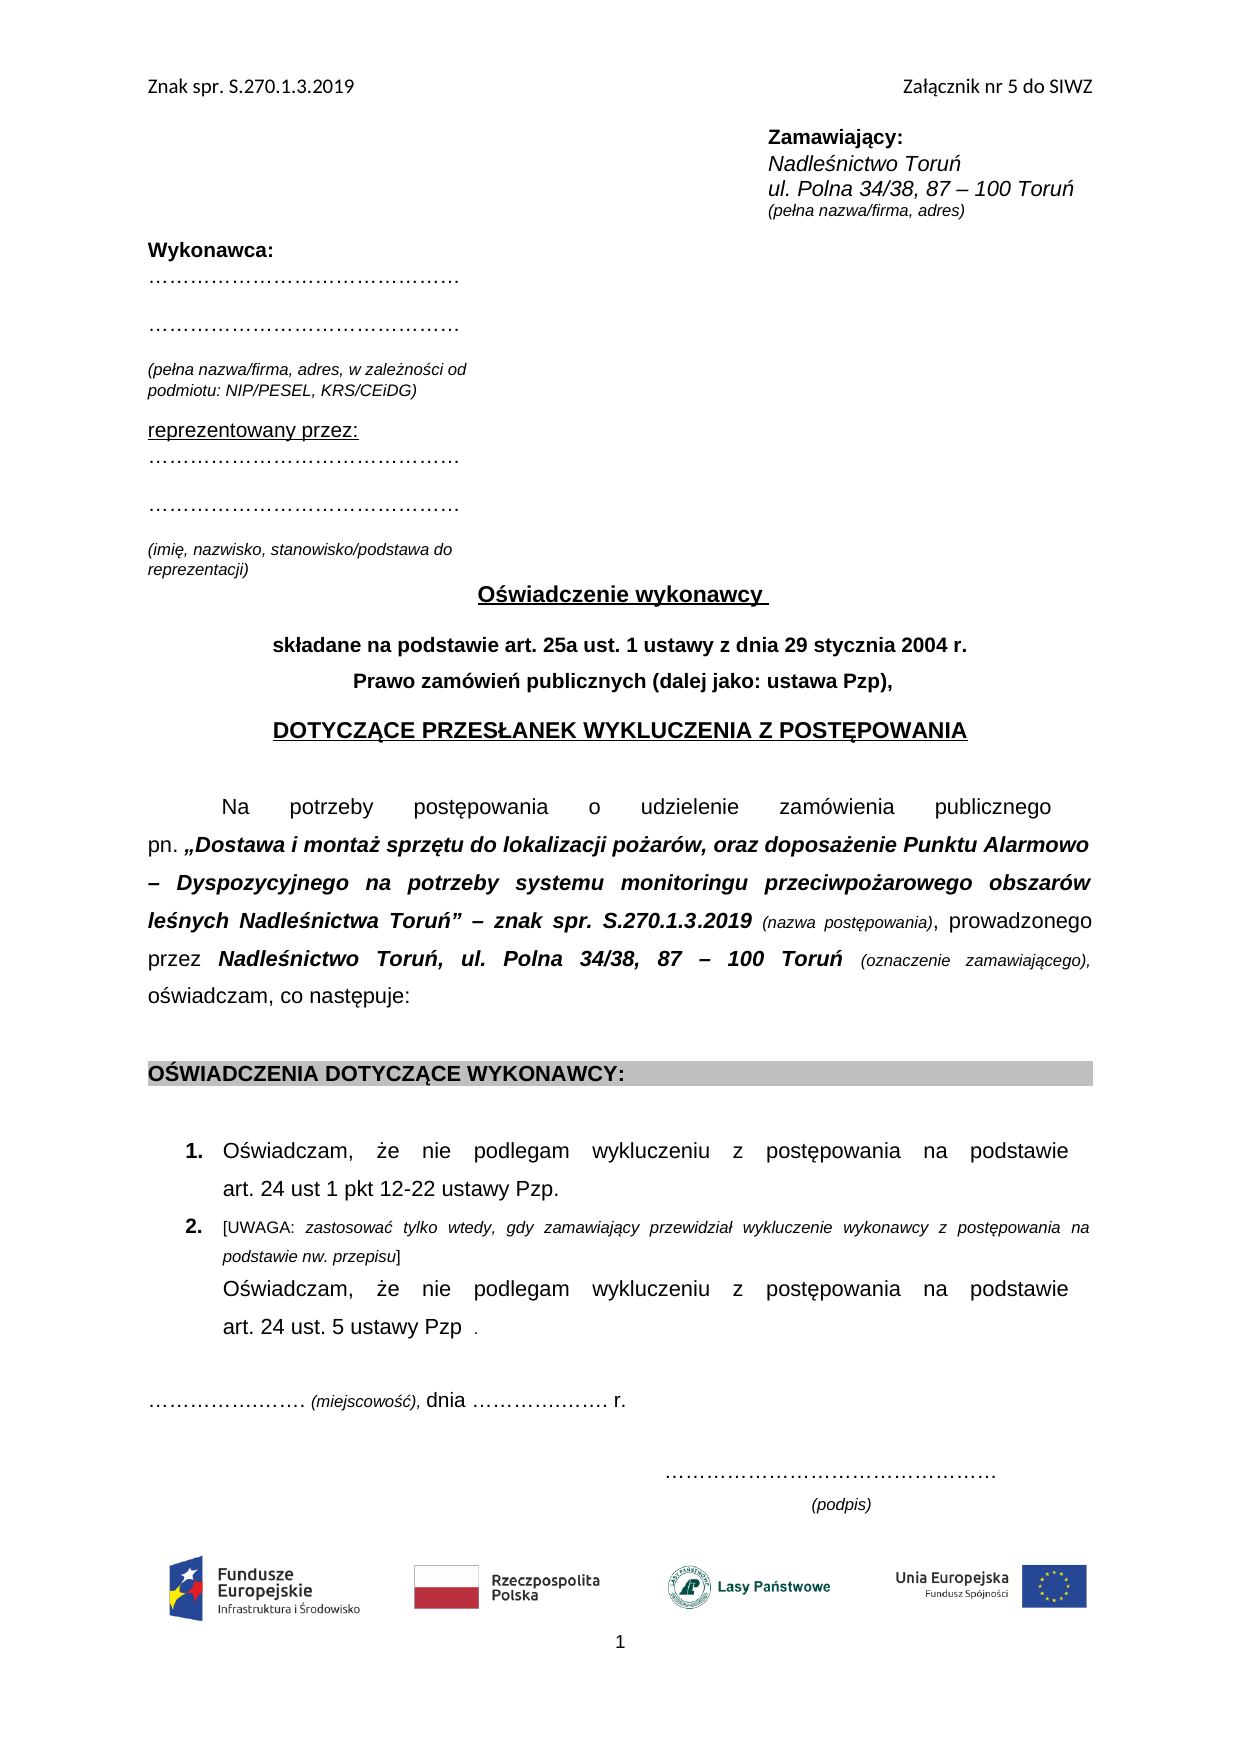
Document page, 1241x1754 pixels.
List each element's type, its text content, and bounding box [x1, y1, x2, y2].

picture [159, 1546, 1094, 1626]
text Zamawiający: [694, 124, 1093, 148]
text składane na podstawie art. 25a ust. 1 ustawy z dnia 29 stycznia 2004 r. [148, 633, 1093, 657]
text (pełna nazwa/firma, adres, w zależności od podmiotu: NIP/PESEL, KRS/CEiDG) [148, 360, 472, 399]
list [UWAGA: zastosować tylko wtedy, gdy zamawiający przewidział wykluczenie wykonawcy z postępowania na podstawie nw. przepisu] [185, 1213, 1093, 1266]
text ………………………………………… [148, 1459, 1093, 1483]
text OŚWIADCZENIA DOTYCZĄCE WYKONAWCY: [148, 1061, 1093, 1086]
text (pełna nazwa/firma, adres) [768, 201, 1093, 220]
text ……………………………………………………………………………… [148, 264, 472, 336]
text Wykonawca: [148, 238, 1093, 262]
text reprezentowany przez: [148, 418, 1093, 442]
text Prawo zamówień publicznych (dalej jako: ustawa Pzp), [148, 668, 1093, 692]
text …………….……. (miejscowość), dnia ………….……. r. [148, 1387, 1093, 1411]
text DOTYCZĄCE PRZESŁANEK WYKLUCZENIA Z POSTĘPOWANIA [148, 717, 1093, 743]
text Nadleśnictwo Toruń [694, 150, 1093, 176]
text Oświadczenie wykonawcy [148, 581, 1093, 607]
list Oświadczam, że nie podlegam wykluczeniu z postępowania na podstawie art. 24 ust 1 pkt 12-22 ustawy Pzp. [185, 1138, 1093, 1201]
text (podpis) [738, 1495, 1093, 1514]
text (imię, nazwisko, stanowisko/podstawa do reprezentacji) [148, 539, 472, 579]
text ul. Polna 34/38, 87 – 100 Toruń [768, 176, 1093, 201]
text ……………………………………………………………………………… [148, 443, 472, 515]
list Oświadczam, że nie podlegam wykluczeniu z postępowania na podstawie art. 24 ust. 5 ustawy Pzp . [223, 1276, 1093, 1339]
text Na potrzeby postępowania o udzielenie zamówienia publicznego pn. „Dostawa i montaż sprzętu do lokalizacji pożarów, oraz doposażenie Punktu Alarmowo – Dyspozycyjnego na potrzeby systemu monitoringu przeciwpożarowego obszarów leśnych Nadleśnictwa Toruń” – znak spr. S.270.1.3.2019 (nazwa postępowania), prowadzonego przez Nadleśnictwo Toruń, ul. Polna 34/38, 87 – 100 Toruń (oznaczenie zamawiającego), oświadczam, co następuje: [148, 794, 1093, 1008]
